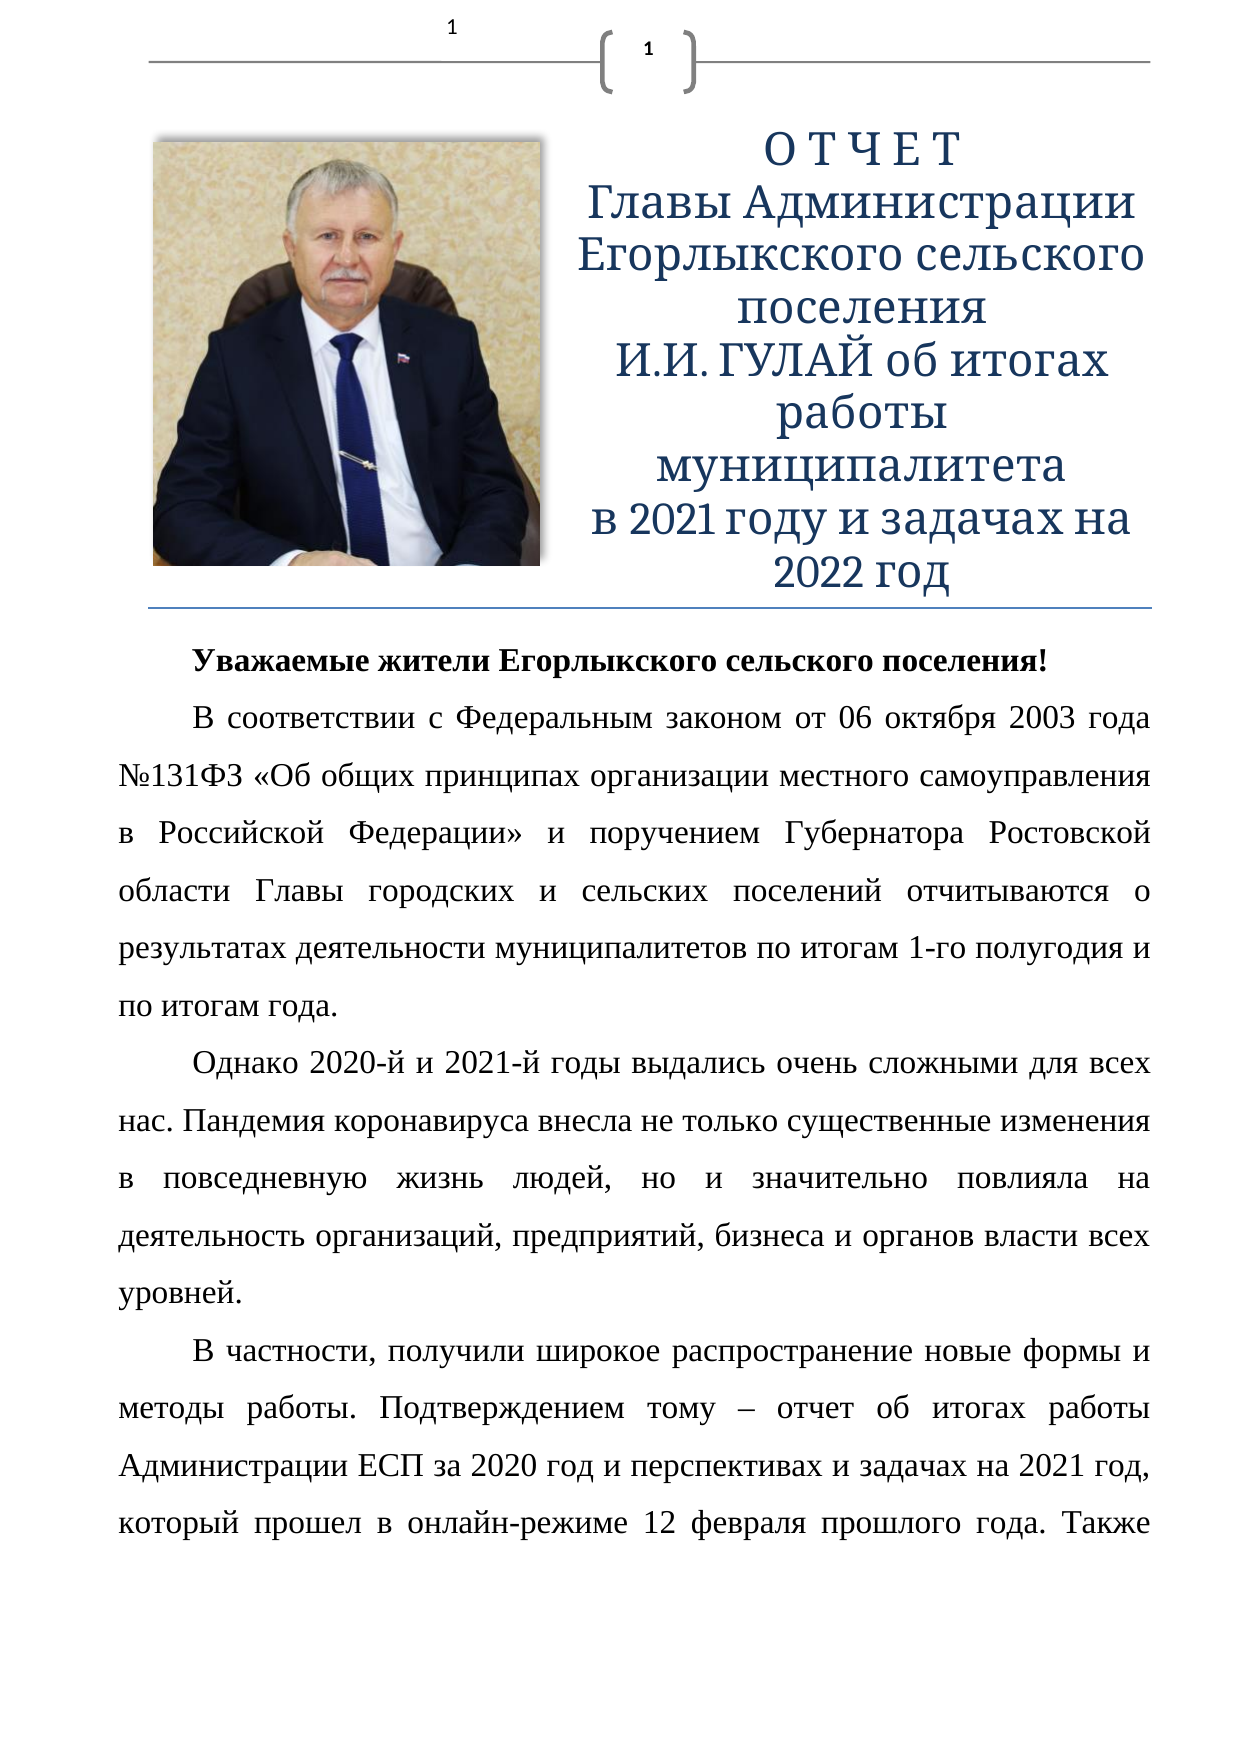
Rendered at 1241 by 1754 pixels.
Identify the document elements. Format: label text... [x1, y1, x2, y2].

text В соответствии с Федеральным законом от 06 октября 2003 года №131ФЗ «Об общих принципах организации местного самоуправления в Российской Федерации» и поручением Губернатора Ростовской области Главы городских и сельских поселений отчитываются о результатах деятельности муниципалитетов по итогам 1-го полугодия и по итогам года. [118, 698, 1152, 1023]
title О Т Ч Е Т [148, 124, 1152, 177]
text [118, 1330, 1152, 1541]
picture [153, 142, 540, 566]
title в 2021 году и задачах на 2022 год [148, 493, 1152, 607]
text Уважаемые жители Егорлыкского сельского поселения! [89, 640, 1152, 678]
title И.И. ГУЛАЙ об итогах работы муниципалитета [550, 335, 1152, 493]
title Главы Администрации Егорлыкского сельского поселения [550, 177, 1152, 335]
text Однако 2020-й и 2021-й годы выдались очень сложными для всех нас. Пандемия коронавируса внесла не только существенные изменения в повседневную жизнь людей, но и значительно повлияла на деятельность организаций, предприятий, бизнеса и органов власти всех уровней. [118, 1043, 1152, 1311]
